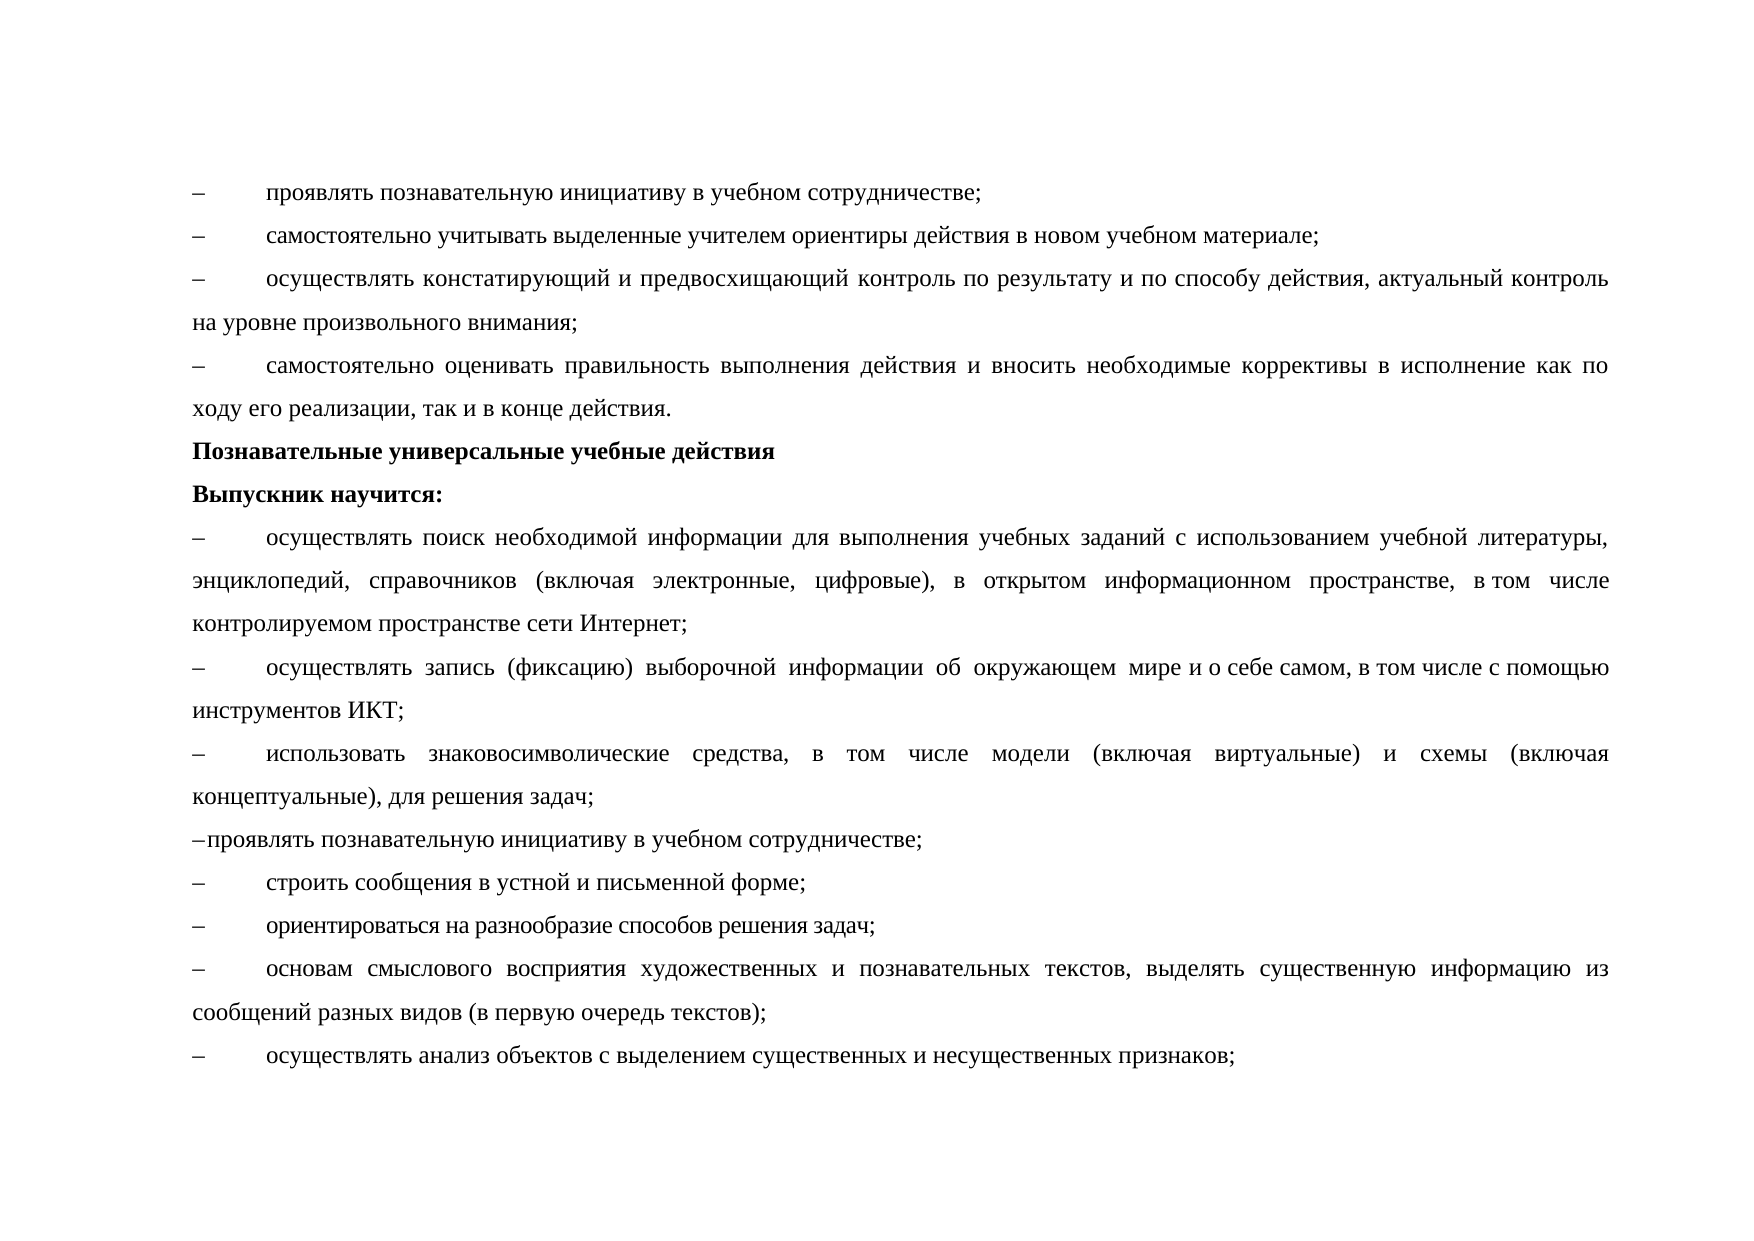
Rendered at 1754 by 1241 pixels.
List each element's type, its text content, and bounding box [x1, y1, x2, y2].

text Выпускник научится: [192, 479, 1609, 508]
list осуществлять анализ объектов с выделением существенных и несущественных признаков; [192, 1040, 1609, 1068]
list проявлять познавательную инициативу в учебном сотрудничестве; [192, 824, 1609, 853]
list проявлять познавательную инициативу в учебном сотрудничестве; [192, 177, 1609, 206]
list самостоятельно оценивать правильность выполнения действия и вносить необходимые коррективы в исполнение как по ходу его реализации, так и в конце действия. [192, 350, 1609, 422]
list ориентироваться на разнообразие способов решения задач; [192, 910, 1609, 939]
list строить сообщения в устной и письменной форме; [192, 867, 1609, 896]
list самостоятельно учитывать выделенные учителем ориентиры действия в новом учебном материале; [192, 220, 1609, 249]
list основам смыслового восприятия художественных и познавательных текстов, выделять существенную информацию из сообщений разных видов (в первую очередь текстов); [192, 953, 1609, 1025]
list осуществлять запись (фиксацию) выборочной информации об окружающем мире и о себе самом, в том числе с помощью инструментов ИКТ; [192, 652, 1609, 723]
list осуществлять констатирующий и предвосхищающий контроль по результату и по способу действия, актуальный контроль на уровне произвольного внимания; [192, 263, 1609, 335]
text Познавательные универсальные учебные действия [192, 436, 1609, 465]
list осуществлять поиск необходимой информации для выполнения учебных заданий с использованием учебной литературы, энциклопедий, справочников (включая электронные, цифровые), в открытом информационном пространстве, в том числе контролируемом пространстве сети Интернет; [192, 522, 1609, 637]
list использовать знаково­символические средства, в том числе модели (включая виртуальные) и схемы (включая концептуальные), для решения задач; [192, 738, 1609, 810]
